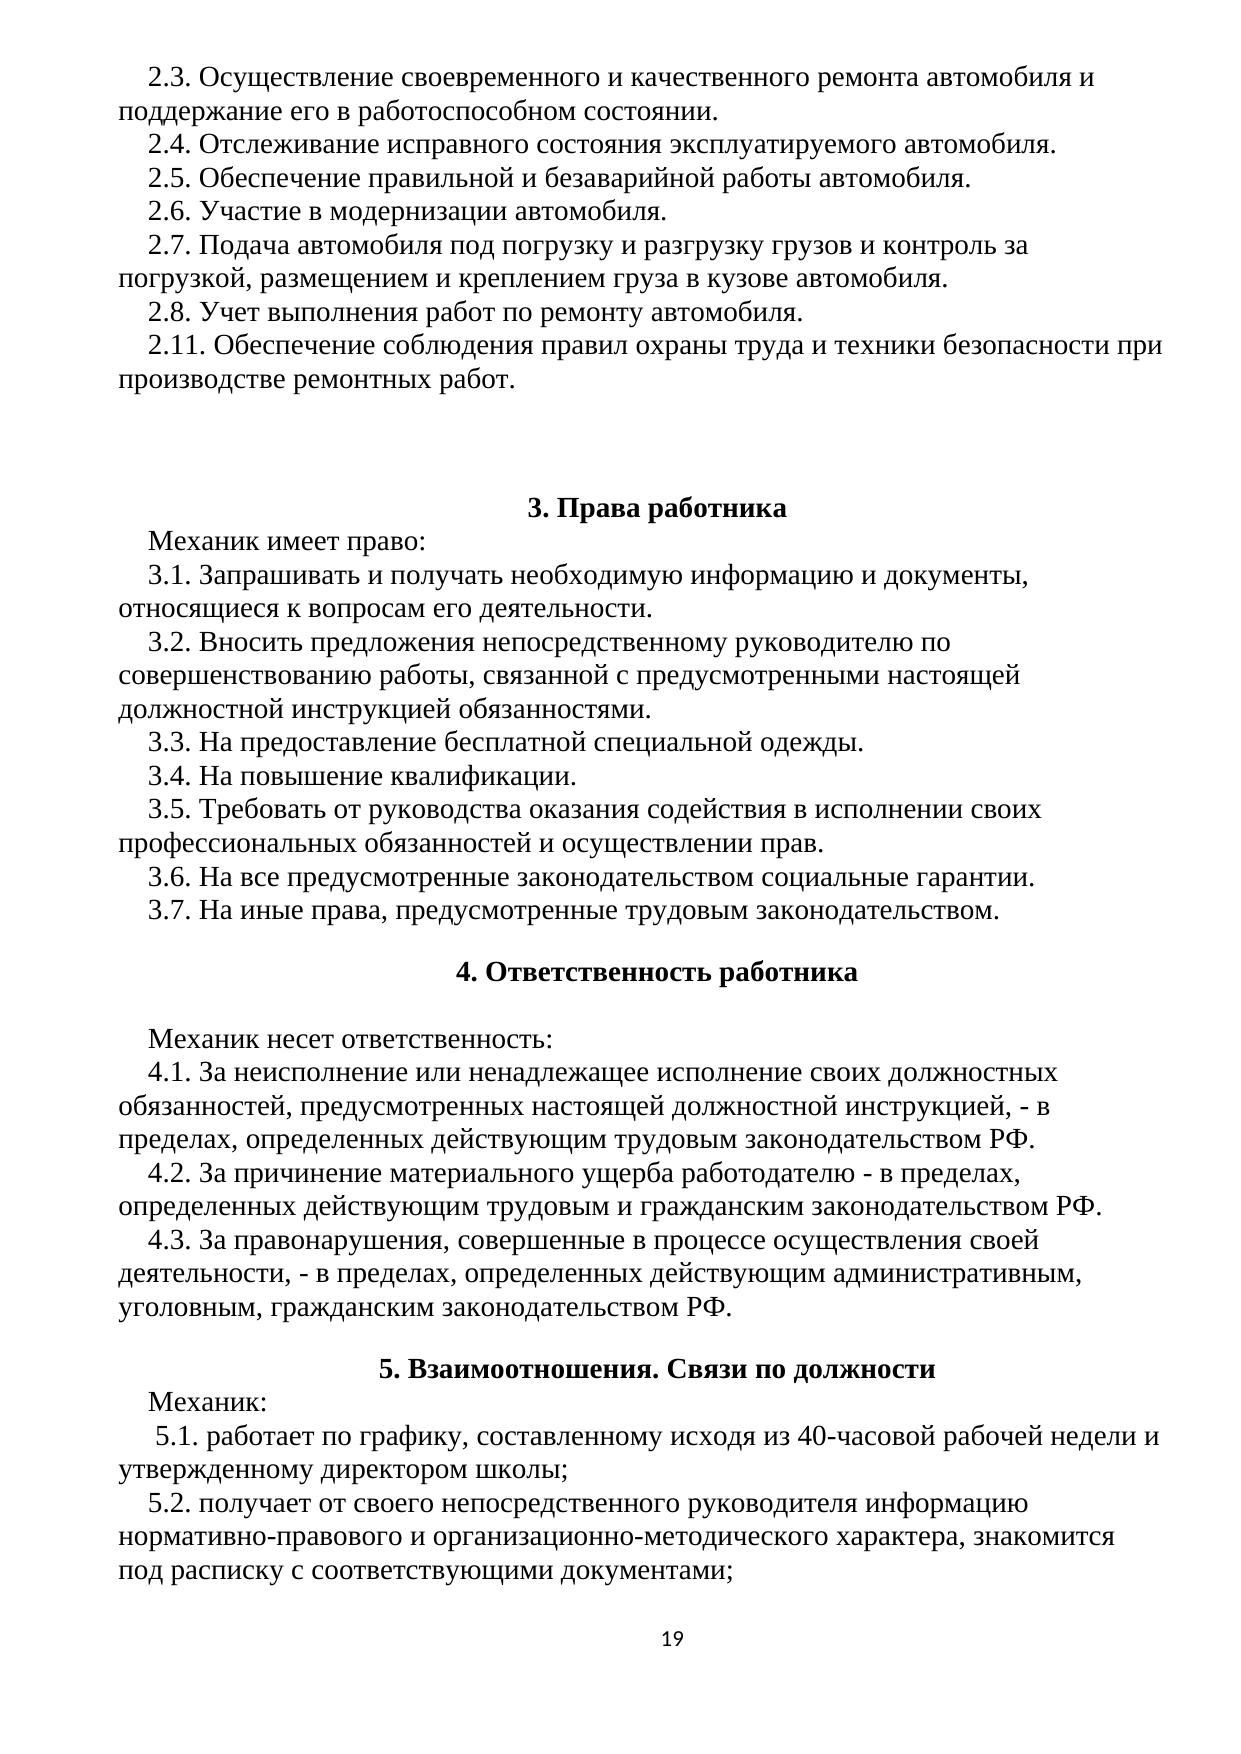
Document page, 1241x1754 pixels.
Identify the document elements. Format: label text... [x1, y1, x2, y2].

text 2.7. Подача автомобиля под погрузку и разгрузку грузов и контроль за погрузкой, размещением и креплением груза в кузове автомобиля. [118, 227, 1167, 294]
text Механик: [118, 1384, 1167, 1418]
text 3. Права работника [118, 490, 1167, 523]
text 3.7. На иные права, предусмотренные трудовым законодательством. [118, 892, 1167, 926]
text 3.1. Запрашивать и получать необходимую информацию и документы, относящиеся к вопросам его деятельности. [118, 557, 1167, 624]
text Механик несет ответственность: [118, 1021, 1167, 1054]
text 4.1. За неисполнение или ненадлежащее исполнение своих должностных обязанностей, предусмотренных настоящей должностной инструкцией, - в пределах, определенных действующим трудовым законодательством РФ. [118, 1054, 1167, 1155]
text 5.2. получает от своего непосредственного руководителя информацию нормативно-правового и организационно-методического характера, знакомится под расписку с соответствующими документами; [118, 1485, 1167, 1586]
text 3.5. Требовать от руководства оказания содействия в исполнении своих профессиональных обязанностей и осуществлении прав. [118, 792, 1167, 859]
text 2.3. Осуществление своевременного и качественного ремонта автомобиля и поддержание его в работоспособном состоянии. [118, 59, 1167, 126]
text 3.4. На повышение квалификации. [118, 758, 1167, 792]
text 3.3. На предоставление бесплатной специальной одежды. [118, 724, 1167, 758]
text 4.2. За причинение материального ущерба работодателю - в пределах, определенных действующим трудовым и гражданским законодательством РФ. [118, 1155, 1167, 1222]
text 5.1. работает по графику, составленному исходя из 40-часовой рабочей недели и утвержденному директором школы; [118, 1418, 1167, 1485]
text 4.3. За правонарушения, совершенные в процессе осуществления своей деятельности, - в пределах, определенных действующим административным, уголовным, гражданским законодательством РФ. [118, 1222, 1167, 1323]
text 2.4. Отслеживание исправного состояния эксплуатируемого автомобиля. [118, 126, 1167, 160]
text 2.11. Обеспечение соблюдения правил охраны труда и техники безопасности при производстве ремонтных работ. [118, 327, 1167, 394]
text Механик имеет право: [118, 523, 1167, 557]
text 3.6. На все предусмотренные законодательством социальные гарантии. [118, 859, 1167, 892]
text 2.5. Обеспечение правильной и безаварийной работы автомобиля. [118, 160, 1167, 193]
text 2.6. Участие в модернизации автомобиля. [118, 193, 1167, 227]
text 5. Взаимоотношения. Связи по должности [118, 1351, 1167, 1384]
text 2.8. Учет выполнения работ по ремонту автомобиля. [118, 294, 1167, 327]
text 3.2. Вносить предложения непосредственному руководителю по совершенствованию работы, связанной с предусмотренными настоящей должностной инструкцией обязанностями. [118, 624, 1167, 724]
text 4. Ответственность работника [118, 954, 1167, 987]
